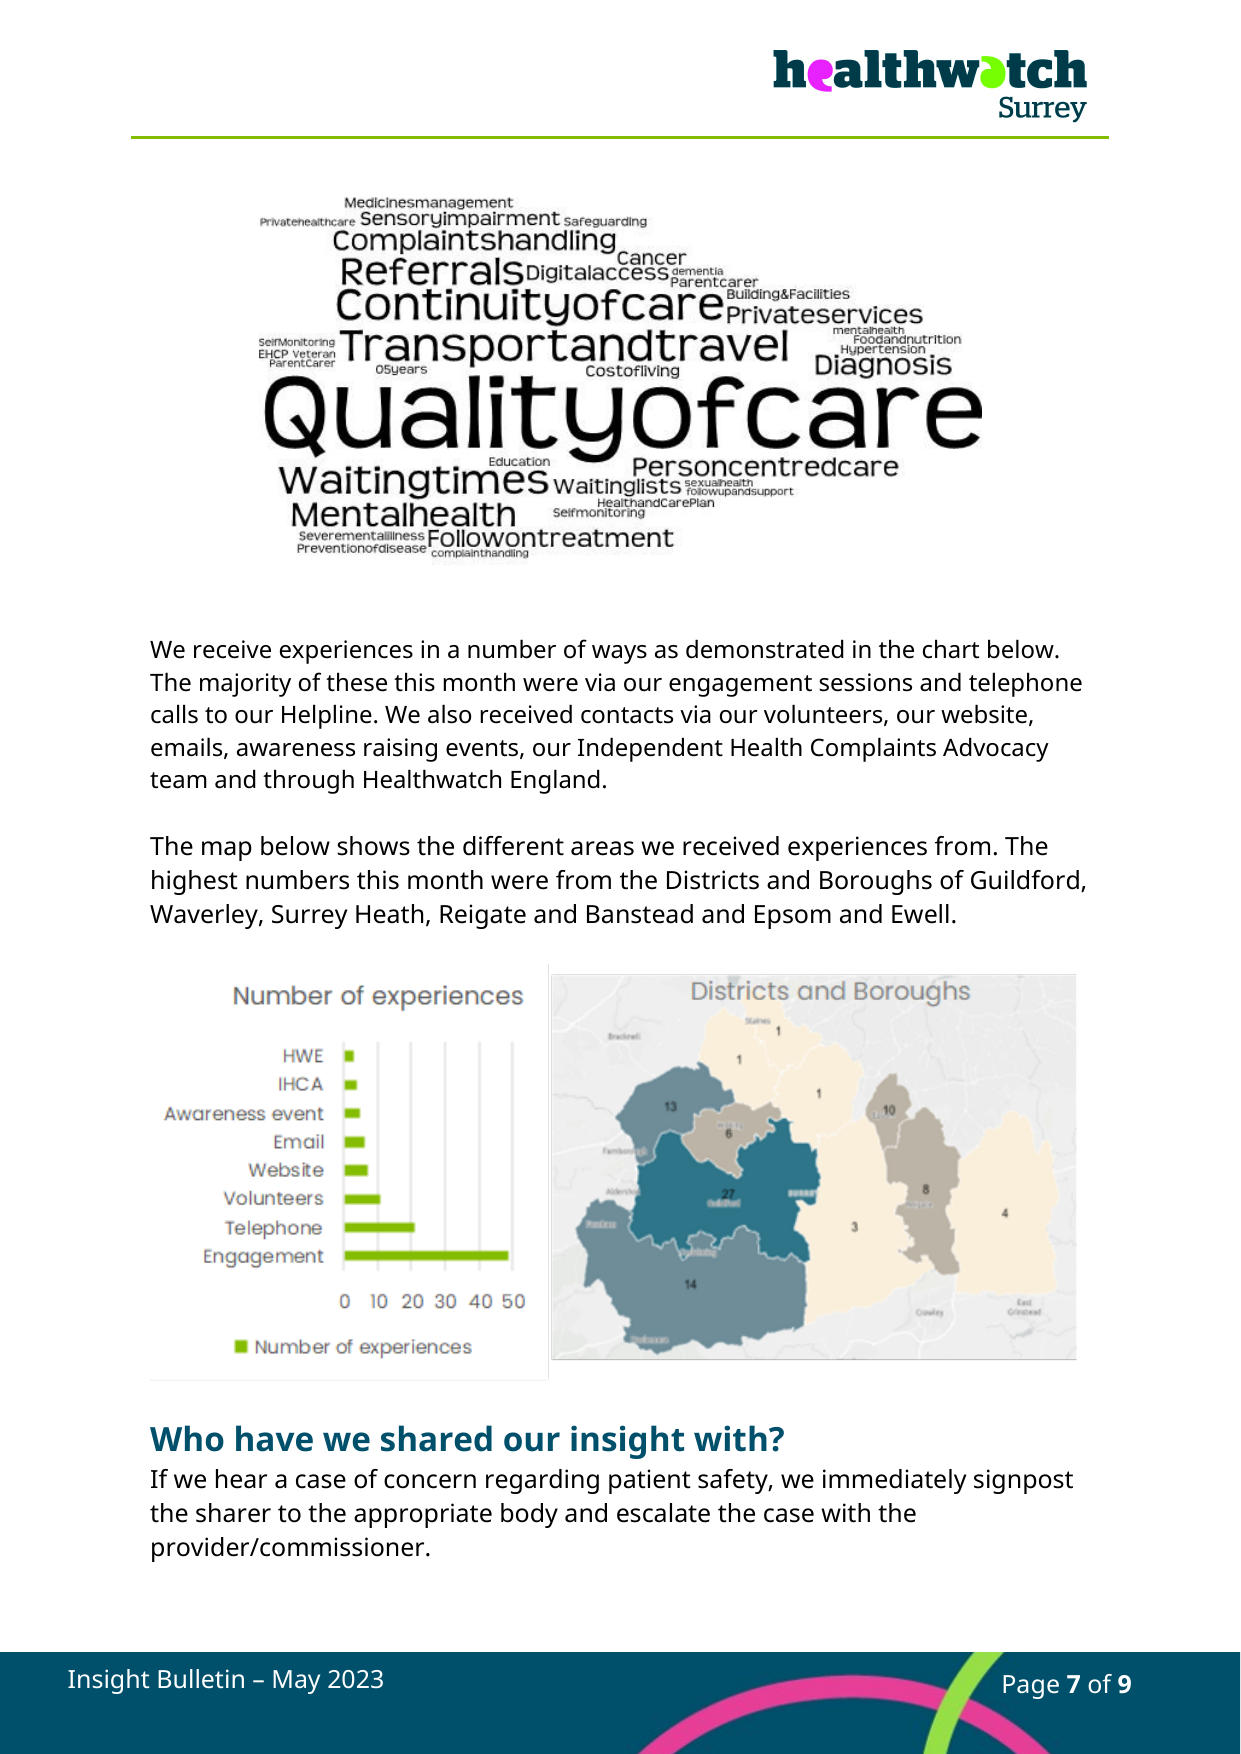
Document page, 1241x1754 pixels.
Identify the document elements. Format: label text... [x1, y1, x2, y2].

picture [150, 964, 1080, 1382]
text The map below shows the different areas we received experiences from. The highest numbers this month were from the Districts and Boroughs of Guildford, Waverley, Surrey Heath, Reigate and Banstead and Epsom and Ewell. [150, 828, 1090, 931]
picture [258, 150, 982, 599]
subtitle Who have we shared our insight with? [150, 1416, 1090, 1461]
text If we hear a case of concern regarding patient safety, we immediately signpost the sharer to the appropriate body and escalate the case with the provider/commissioner. [150, 1461, 1089, 1563]
text We receive experiences in a number of ways as demonstrated in the chart below. The majority of these this month were via our engagement sessions and telephone calls to our Helpline. We also received contacts via our volunteers, our website, emails, awareness raising events, our Independent Health Complaints Advocacy team and through Healthwatch England. [150, 599, 1090, 796]
picture [769, 47, 1091, 125]
picture [638, 1652, 1052, 1754]
